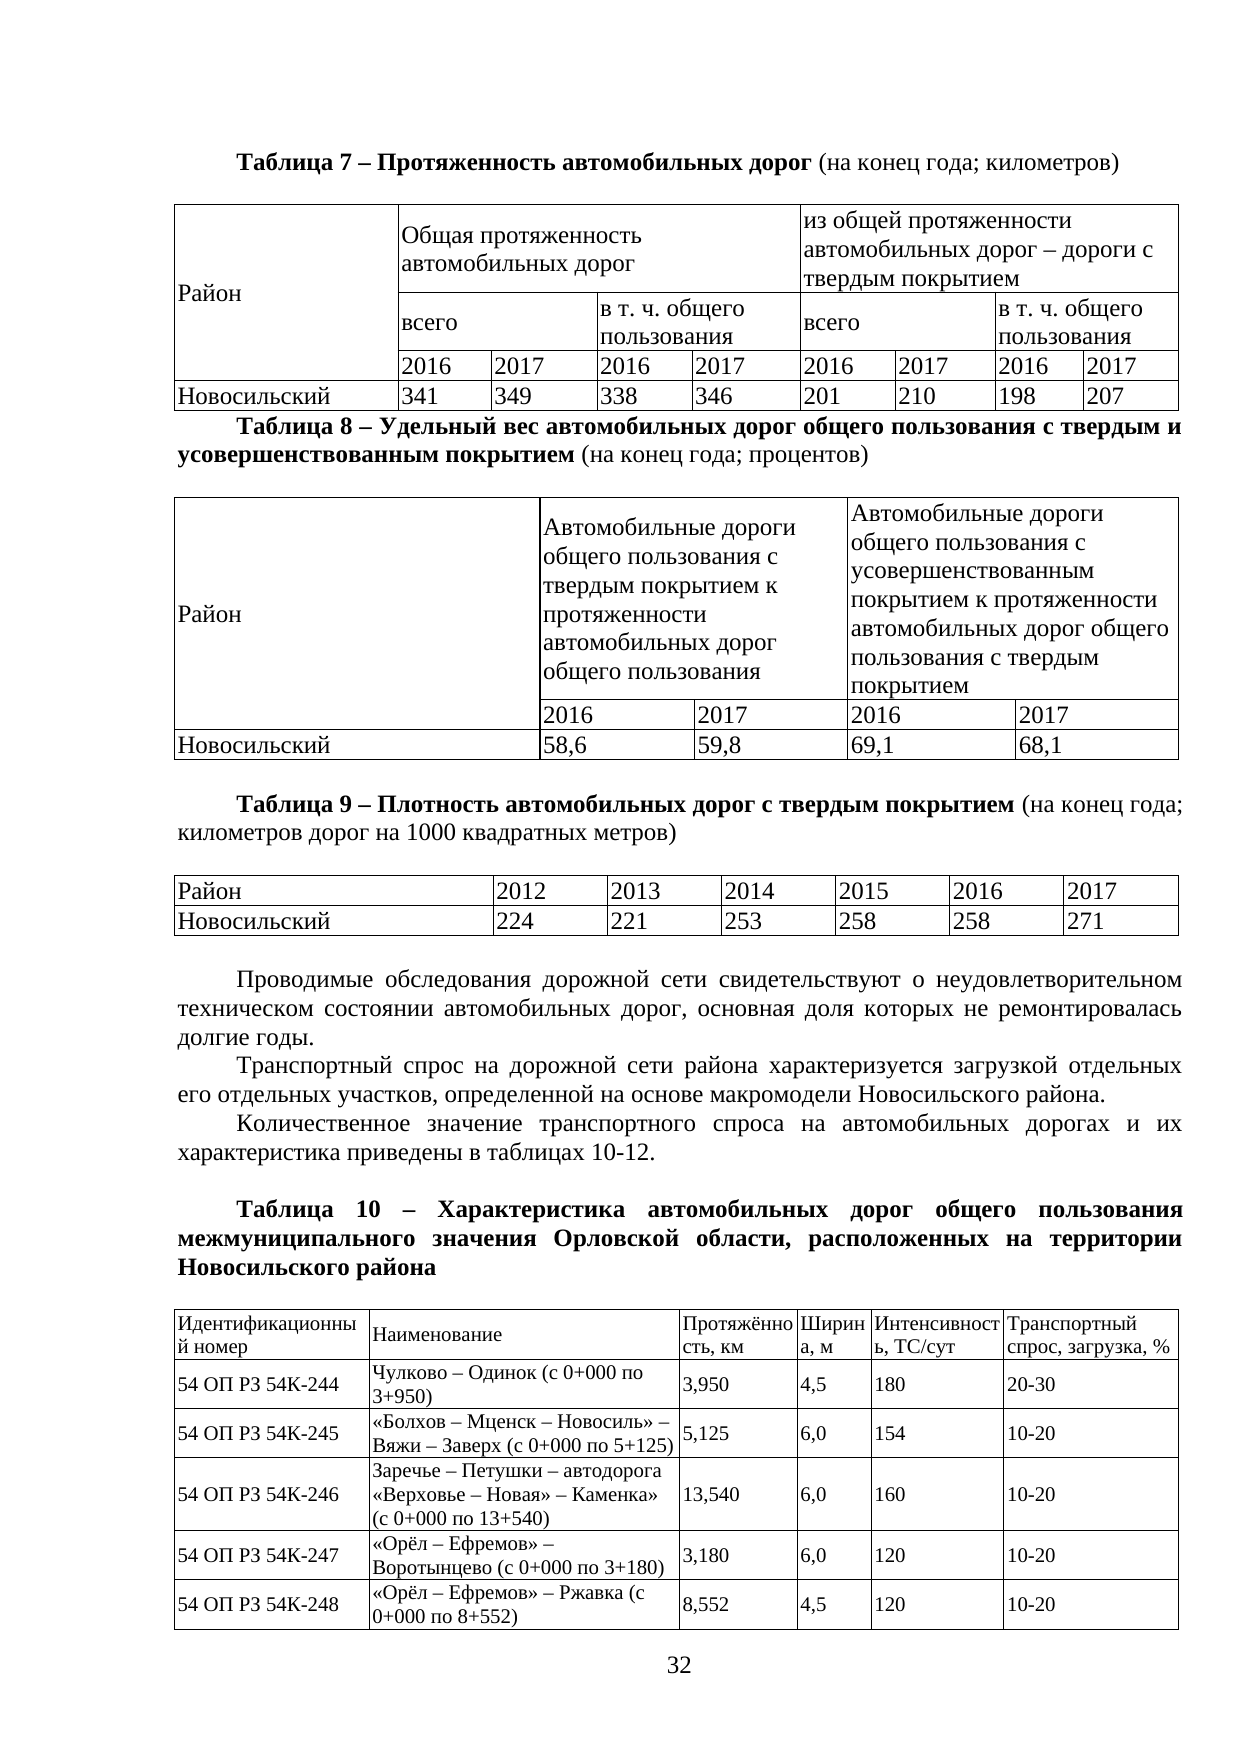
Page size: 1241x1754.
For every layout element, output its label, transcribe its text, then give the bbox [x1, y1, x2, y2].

table_cell 3,180 [680, 1531, 797, 1579]
table_cell 59,8 [695, 730, 847, 759]
table_cell 20-30 [1004, 1360, 1178, 1408]
table_cell 210 [896, 381, 995, 410]
table_header 2013 [608, 876, 721, 905]
table_header 2014 [722, 876, 835, 905]
table_cell 120 [872, 1531, 1003, 1579]
table_cell 2017 [1084, 351, 1178, 380]
table_cell 54 ОП РЗ 54К-246 [175, 1458, 369, 1530]
table_cell 2017 [1016, 700, 1178, 729]
table_header Район [175, 876, 493, 905]
table_cell 154 [872, 1409, 1003, 1457]
table_cell 160 [872, 1458, 1003, 1530]
table_cell 2016 [996, 351, 1083, 380]
table_cell «Орёл – Ефремов» – Воротынцево (с 0+000 по 3+180) [370, 1531, 679, 1579]
table_cell 54 ОП РЗ 54К-245 [175, 1409, 369, 1457]
table_cell в т. ч. общего пользования [598, 293, 800, 350]
table_header из общей протяженности автомобильных дорог – дороги с твердым покрытием [801, 205, 1178, 292]
table_header 2012 [494, 876, 607, 905]
table_cell 4,5 [798, 1580, 871, 1628]
text Таблица 9 – Плотность автомобильных дорог с твердым покрытием (на конец года; километров дорог на 1000 квадратных метров) [177, 789, 1183, 846]
table_cell 68,1 [1016, 730, 1178, 759]
table_cell Новосильский [175, 730, 539, 759]
table_cell 346 [693, 381, 800, 410]
table_cell 8,552 [680, 1580, 797, 1628]
table_cell 4,5 [798, 1360, 871, 1408]
table_cell 338 [598, 381, 692, 410]
table_cell 54 ОП РЗ 54К-248 [175, 1580, 369, 1628]
table_cell 58,6 [541, 730, 694, 759]
table_cell «Орёл – Ефремов» – Ржавка (с 0+000 по 8+552) [370, 1580, 679, 1628]
table_cell Чулково – Одинок (с 0+000 по 3+950) [370, 1360, 679, 1408]
table_cell 349 [492, 381, 597, 410]
table_header Автомобильные дороги общего пользования с усовершенствованным покрытием к протяженности автомобильных дорог общего пользования с твердым покрытием [848, 498, 1178, 699]
table_cell 258 [950, 906, 1063, 934]
table_cell Заречье – Петушки – автодорога «Верховье – Новая» – Каменка» (с 0+000 по 13+540) [370, 1458, 679, 1530]
table_header Район [175, 498, 539, 729]
table_cell 180 [872, 1360, 1003, 1408]
table_cell 54 ОП РЗ 54К-247 [175, 1531, 369, 1579]
table_cell 10-20 [1004, 1531, 1178, 1579]
table_header Ширина, м [798, 1310, 871, 1358]
table_cell Новосильский [175, 381, 398, 410]
table_cell «Болхов – Мценск – Новосиль» – Вяжи – Заверх (с 0+000 по 5+125) [370, 1409, 679, 1457]
table_header Идентификационный номер [175, 1310, 369, 1358]
table_cell 2016 [801, 351, 895, 380]
table_cell 13,540 [680, 1458, 797, 1530]
table_cell Новосильский [175, 906, 493, 934]
table_cell 198 [996, 381, 1083, 410]
table_cell 3,950 [680, 1360, 797, 1408]
table_header Интенсивность, ТС/сут [872, 1310, 1003, 1358]
table_cell всего [399, 293, 597, 350]
table_cell 2016 [541, 700, 694, 729]
table_header Протяжённость, км [680, 1310, 797, 1358]
table_cell 6,0 [798, 1531, 871, 1579]
table_cell 271 [1064, 906, 1178, 934]
table_cell 120 [872, 1580, 1003, 1628]
table_cell 6,0 [798, 1458, 871, 1530]
table_cell 10-20 [1004, 1580, 1178, 1628]
table_cell 10-20 [1004, 1458, 1178, 1530]
table_header Автомобильные дороги общего пользования с твердым покрытием к протяженности автомобильных дорог общего пользования [541, 498, 847, 699]
text Проводимые обследования дорожной сети свидетельствуют о неудовлетворительном техническом состоянии автомобильных дорог, основная доля которых не ремонтировалась долгие годы. [177, 964, 1183, 1051]
table_cell 224 [494, 906, 607, 934]
table_header 2016 [950, 876, 1063, 905]
table_cell в т. ч. общего пользования [996, 293, 1178, 350]
table_cell 5,125 [680, 1409, 797, 1457]
table_cell 201 [801, 381, 895, 410]
table_cell 6,0 [798, 1409, 871, 1457]
table_header 2017 [1064, 876, 1178, 905]
table_cell 69,1 [848, 730, 1015, 759]
table_cell 54 ОП РЗ 54К-244 [175, 1360, 369, 1408]
table_header Наименование [370, 1310, 679, 1358]
text Количественное значение транспортного спроса на автомобильных дорогах и их характеристика приведены в таблицах 10-12. [177, 1108, 1183, 1166]
table_cell 221 [608, 906, 721, 934]
table_cell 2017 [695, 700, 847, 729]
table_cell 207 [1084, 381, 1178, 410]
table_header 2015 [836, 876, 949, 905]
table_cell 2017 [896, 351, 995, 380]
table_cell 2016 [399, 351, 491, 380]
text Транспортный спрос на дорожной сети района характеризуется загрузкой отдельных его отдельных участков, определенной на основе макромодели Новосильского района. [177, 1051, 1183, 1108]
text Таблица 7 – Протяженность автомобильных дорог (на конец года; километров) [177, 147, 1183, 176]
table_cell 341 [399, 381, 491, 410]
text Таблица 8 – Удельный вес автомобильных дорог общего пользования с твердым и усовершенствованным покрытием (на конец года; процентов) [177, 411, 1183, 468]
table_header Общая протяженность автомобильных дорог [399, 205, 800, 292]
table_cell 258 [836, 906, 949, 934]
table_header Транспортный спрос, загрузка, % [1004, 1310, 1178, 1358]
table_header Район [175, 205, 398, 380]
table_cell 10-20 [1004, 1409, 1178, 1457]
table_cell 2017 [492, 351, 597, 380]
table_cell 2017 [693, 351, 800, 380]
table_cell всего [801, 293, 995, 350]
text Таблица 10 – Характеристика автомобильных дорог общего пользования межмуниципального значения Орловской области, расположенных на территории Новосильского района [177, 1194, 1183, 1281]
table_cell 2016 [848, 700, 1015, 729]
table_cell 2016 [598, 351, 692, 380]
table_cell 253 [722, 906, 835, 934]
